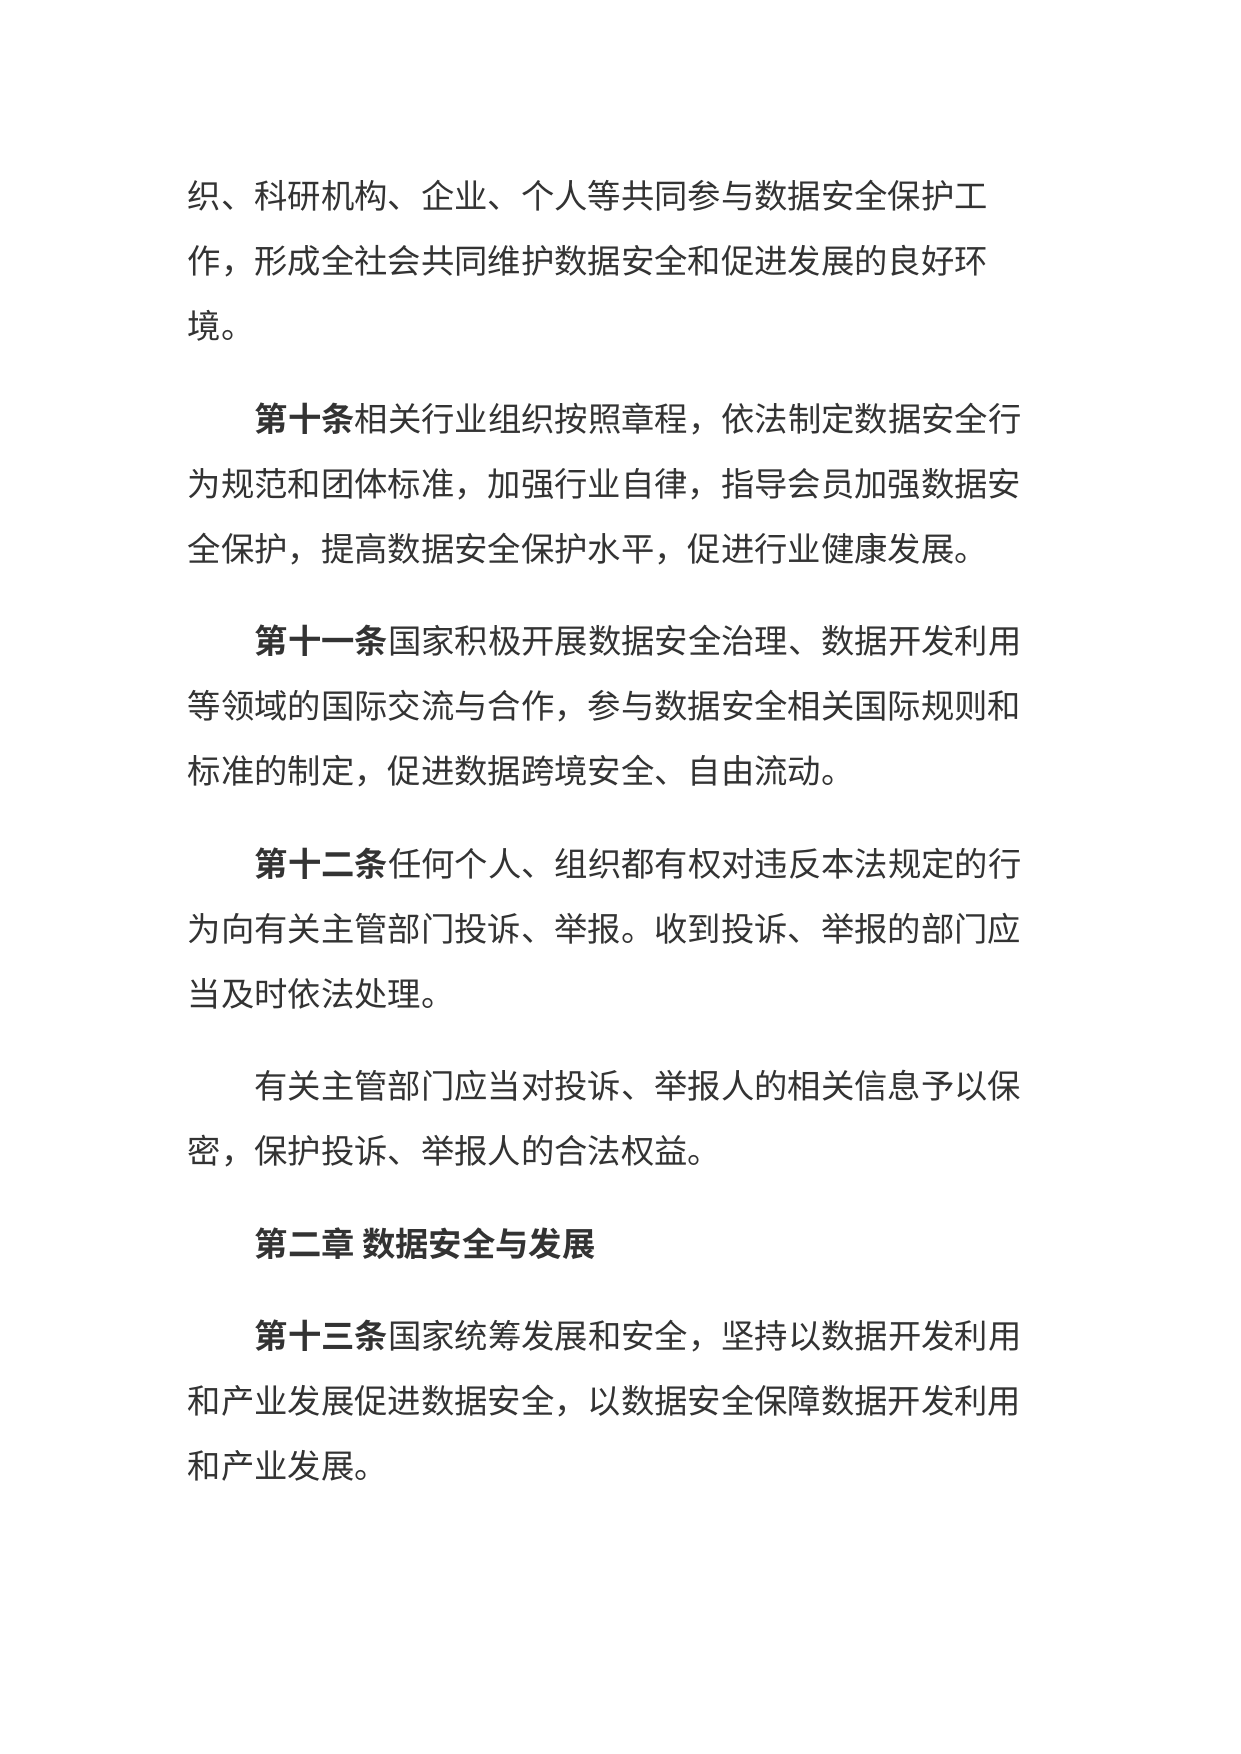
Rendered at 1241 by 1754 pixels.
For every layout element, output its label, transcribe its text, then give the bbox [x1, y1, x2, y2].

text 第十条相关行业组织按照章程，依法制定数据安全行为规范和团体标准，加强行业自律，指导会员加强数据安全保护，提高数据安全保护水平，促进行业健康发展。 [187, 384, 1053, 579]
text 有关主管部门应当对投诉、举报人的相关信息予以保密，保护投诉、举报人的合法权益。 [187, 1052, 1053, 1182]
text 第十三条国家统筹发展和安全，坚持以数据开发利用和产业发展促进数据安全，以数据安全保障数据开发利用和产业发展。 [187, 1302, 1053, 1497]
text 第十一条国家积极开展数据安全治理、数据开发利用等领域的国际交流与合作，参与数据安全相关国际规则和标准的制定，促进数据跨境安全、自由流动。 [187, 607, 1053, 802]
text 第十二条任何个人、组织都有权对违反本法规定的行为向有关主管部门投诉、举报。收到投诉、举报的部门应当及时依法处理。 [187, 829, 1053, 1024]
text 第二章 数据安全与发展 [187, 1209, 1053, 1274]
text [187, 162, 1053, 357]
